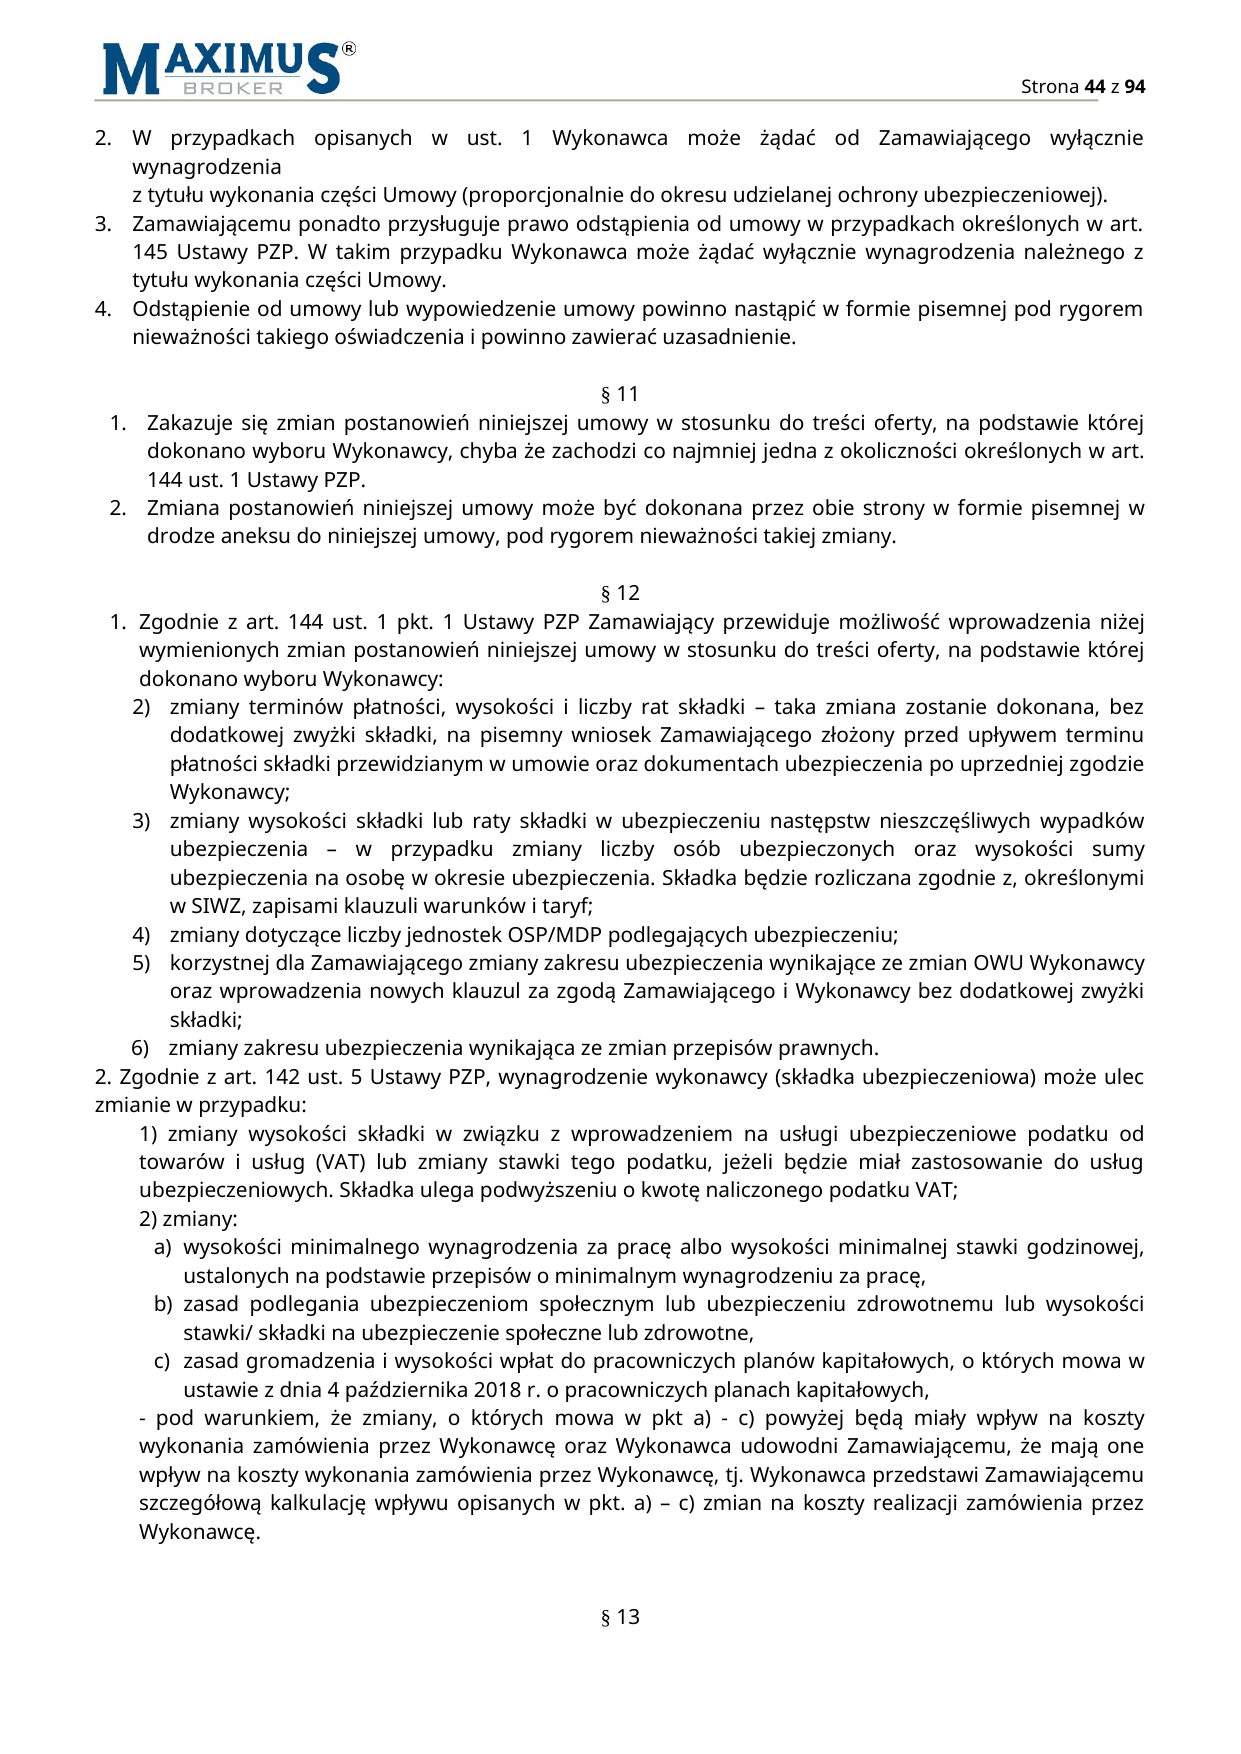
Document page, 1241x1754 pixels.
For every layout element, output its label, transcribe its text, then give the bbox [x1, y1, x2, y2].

list Zmiana postanowień niniejszej umowy może być dokonana przez obie strony w formie pisemnej w drodze aneksu do niniejszej umowy, pod rygorem nieważności takiej zmiany. [109, 493, 1146, 550]
list Odstąpienie od umowy lub wypowiedzenie umowy powinno nastąpić w formie pisemnej pod rygorem nieważności takiego oświadczenia i powinno zawierać uzasadnienie. [94, 294, 1145, 351]
list Zakazuje się zmian postanowień niniejszej umowy w stosunku do treści oferty, na podstawie której dokonano wyboru Wykonawcy, chyba że zachodzi co najmniej jedna z okoliczności określonych w art. 144 ust. 1 Ustawy PZP. [109, 408, 1146, 493]
picture [97, 37, 362, 99]
list zmiany zakresu ubezpieczenia wynikająca ze zmian przepisów prawnych. [131, 1033, 1146, 1062]
text - pod warunkiem, że zmiany, o których mowa w pkt a) - c) powyżej będą miały wpływ na koszty wykonania zamówienia przez Wykonawcę oraz Wykonawca udowodni Zamawiającemu, że mają one wpływ na koszty wykonania zamówienia przez Wykonawcę, tj. Wykonawca przedstawi Zamawiającemu szczegółową kalkulację wpływu opisanych w pkt. a) – c) zmian na koszty realizacji zamówienia przez Wykonawcę. [139, 1403, 1146, 1545]
list Zgodnie z art. 144 ust. 1 pkt. 1 Ustawy PZP Zamawiający przewiduje możliwość wprowadzenia niżej wymienionych zmian postanowień niniejszej umowy w stosunku do treści oferty, na podstawie której dokonano wyboru Wykonawcy: [109, 607, 1146, 692]
list Zamawiającemu ponadto przysługuje prawo odstąpienia od umowy w przypadkach określonych w art. 145 Ustawy PZP. W takim przypadku Wykonawca może żądać wyłącznie wynagrodzenia należnego z tytułu wykonania części Umowy. [94, 209, 1145, 294]
list W przypadkach opisanych w ust. 1 Wykonawca może żądać od Zamawiającego wyłącznie wynagrodzenia z tytułu wykonania części Umowy (proporcjonalnie do okresu udzielanej ochrony ubezpieczeniowej). [94, 123, 1145, 209]
list zmiany terminów płatności, wysokości i liczby rat składki – taka zmiana zostanie dokonana, bez dodatkowej zwyżki składki, na pisemny wniosek Zamawiającego złożony przed upływem terminu płatności składki przewidzianym w umowie oraz dokumentach ubezpieczenia po uprzedniej zgodzie Wykonawcy; [132, 692, 1146, 806]
text 2. Zgodnie z art. 142 ust. 5 Ustawy PZP, wynagrodzenie wykonawcy (składka ubezpieczeniowa) może ulec zmianie w przypadku: [94, 1062, 1146, 1119]
list zmiany wysokości składki lub raty składki w ubezpieczeniu następstw nieszczęśliwych wypadków ubezpieczenia – w przypadku zmiany liczby osób ubezpieczonych oraz wysokości sumy ubezpieczenia na osobę w okresie ubezpieczenia. Składka będzie rozliczana zgodnie z, określonymi w SIWZ, zapisami klauzuli warunków i taryf; [132, 806, 1146, 920]
list zasad podlegania ubezpieczeniom społecznym lub ubezpieczeniu zdrowotnemu lub wysokości stawki/ składki na ubezpieczenie społeczne lub zdrowotne, [153, 1289, 1146, 1346]
text 11 [94, 379, 1146, 408]
text 1) zmiany wysokości składki w związku z wprowadzeniem na usługi ubezpieczeniowe podatku od towarów i usług (VAT) lub zmiany stawki tego podatku, jeżeli będzie miał zastosowanie do usług ubezpieczeniowych. Składka ulega podwyższeniu o kwotę naliczonego podatku VAT; [139, 1119, 1146, 1204]
text 12 [94, 578, 1146, 607]
list zasad gromadzenia i wysokości wpłat do pracowniczych planów kapitałowych, o których mowa w ustawie z dnia 4 października 2018 r. o pracowniczych planach kapitałowych, [153, 1346, 1146, 1403]
list korzystnej dla Zamawiającego zmiany zakresu ubezpieczenia wynikające ze zmian OWU Wykonawcy oraz wprowadzenia nowych klauzul za zgodą Zamawiającego i Wykonawcy bez dodatkowej zwyżki składki; [132, 948, 1146, 1033]
list zmiany dotyczące liczby jednostek OSP/MDP podlegających ubezpieczeniu; [132, 920, 1146, 948]
text 13 [94, 1602, 1146, 1631]
list wysokości minimalnego wynagrodzenia za pracę albo wysokości minimalnej stawki godzinowej, ustalonych na podstawie przepisów o minimalnym wynagrodzeniu za pracę, [153, 1232, 1146, 1289]
text 2) zmiany: [94, 1204, 1146, 1232]
